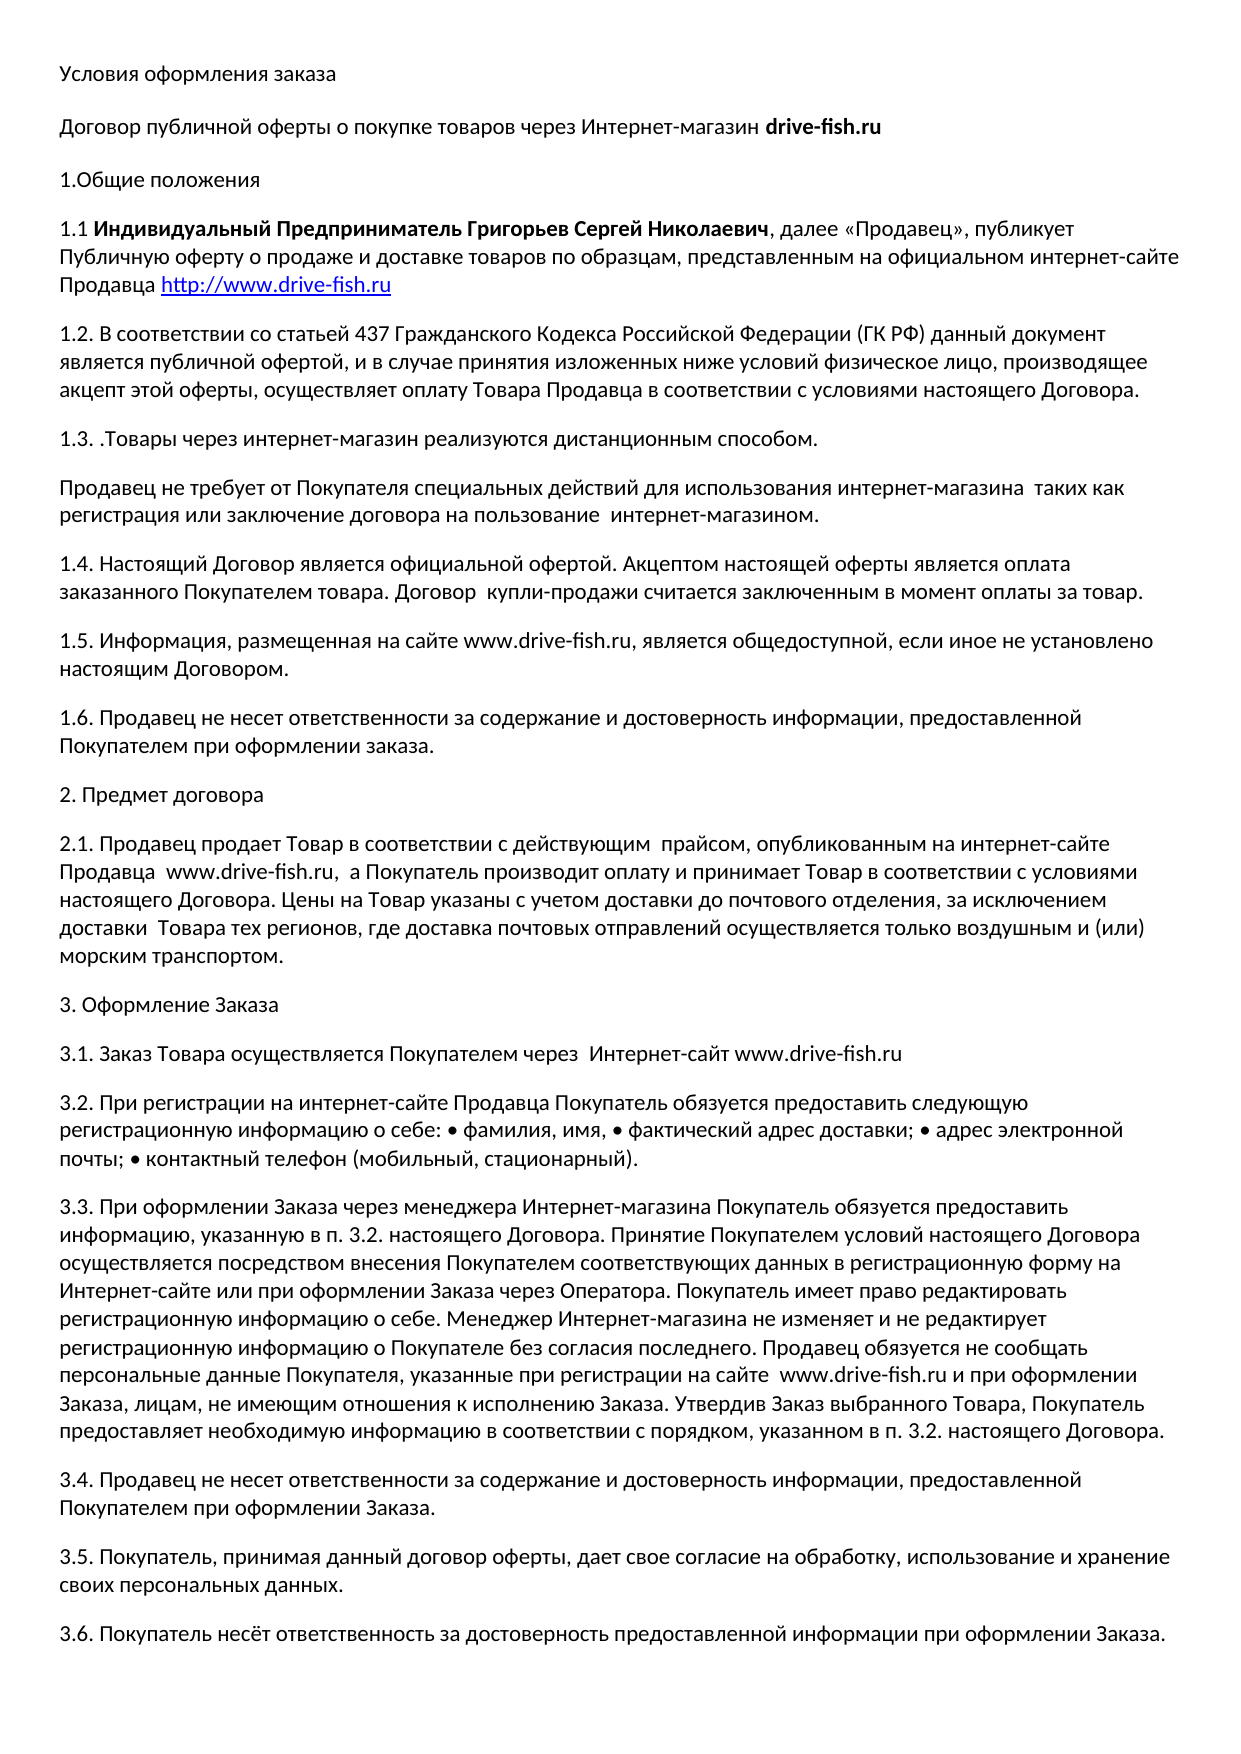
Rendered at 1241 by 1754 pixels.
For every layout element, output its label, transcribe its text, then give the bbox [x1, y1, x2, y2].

text 3. Оформление Заказа [59, 990, 1181, 1018]
text 1.Общие положения [59, 165, 1181, 193]
text 1.6. Продавец не несет ответственности за содержание и достоверность информации, предоставленной Покупателем при оформлении заказа. [59, 703, 1181, 759]
text 1.4. Настоящий Договор является официальной офертой. Акцептом настоящей оферты является оплата заказанного Покупателем товара. Договор купли-продажи считается заключенным в момент оплаты за товар. [59, 549, 1181, 606]
text 2. Предмет договора [59, 780, 1181, 808]
text 1.2. В соответствии со статьей 437 Гражданского Кодекса Российской Федерации (ГК РФ) данный документ является публичной офертой, и в случае принятия изложенных ниже условий физическое лицо, производящее акцепт этой оферты, осуществляет оплату Товара Продавца в соответствии с условиями настоящего Договора. [59, 319, 1181, 403]
text 3.6. Покупатель несёт ответственность за достоверность предоставленной информации при оформлении Заказа. [59, 1619, 1181, 1647]
text 3.4. Продавец не несет ответственности за содержание и достоверность информации, предоставленной Покупателем при оформлении Заказа. [59, 1466, 1181, 1522]
text Договор публичной оферты о покупке товаров через Интернет-магазин drive-fish.ru [59, 112, 1181, 140]
text 2.1. Продавец продает Товар в соответствии с действующим прайсом, опубликованным на интернет-сайте Продавца www.drive-fish.ru, а Покупатель производит оплату и принимает Товар в соответствии с условиями настоящего Договора. Цены на Товар указаны с учетом доставки до почтового отделения, за исключением доставки Товара тех регионов, где доставка почтовых отправлений осуществляется только воздушным и (или) морским транспортом. [59, 829, 1181, 969]
text Условия оформления заказа [59, 59, 1181, 87]
text Продавец не требует от Покупателя специальных действий для использования интернет-магазина таких как регистрация или заключение договора на пользование интернет-магазином. [59, 473, 1181, 529]
text 1.3. .Товары через интернет-магазин реализуются дистанционным способом. [59, 424, 1181, 452]
text 3.3. При оформлении Заказа через менеджера Интернет-магазина Покупатель обязуется предоставить информацию, указанную в п. 3.2. настоящего Договора. Принятие Покупателем условий настоящего Договора осуществляется посредством внесения Покупателем соответствующих данных в регистрационную форму на Интернет-сайте или при оформлении Заказа через Оператора. Покупатель имеет право редактировать регистрационную информацию о себе. Менеджер Интернет-магазина не изменяет и не редактирует регистрационную информацию о Покупателе без согласия последнего. Продавец обязуется не сообщать персональные данные Покупателя, указанные при регистрации на сайте www.drive-fish.ru и при оформлении Заказа, лицам, не имеющим отношения к исполнению Заказа. Утвердив Заказ выбранного Товара, Покупатель предоставляет необходимую информацию в соответствии с порядком, указанном в п. 3.2. настоящего Договора. [59, 1192, 1181, 1445]
text 3.5. Покупатель, принимая данный договор оферты, дает свое согласие на обработку, использование и хранение своих персональных данных. [59, 1542, 1181, 1598]
text 3.1. Заказ Товара осуществляется Покупателем через Интернет-сайт www.drive-fish.ru [59, 1039, 1181, 1067]
text 1.5. Информация, размещенная на сайте www.drive-fish.ru, является общедоступной, если иное не установлено настоящим Договором. [59, 626, 1181, 682]
text 3.2. При регистрации на интернет-сайте Продавца Покупатель обязуется предоставить следующую регистрационную информацию о себе: • фамилия, имя, • фактический адрес доставки; • адрес электронной почты; • контактный телефон (мобильный, стационарный). [59, 1088, 1181, 1172]
text 1.1 Индивидуальный Предприниматель Григорьев Сергей Николаевич, далее «Продавец», публикует Публичную оферту о продаже и доставке товаров по образцам, представленным на официальном интернет-сайте Продавца http://www.drive-fish.ru [59, 214, 1181, 298]
